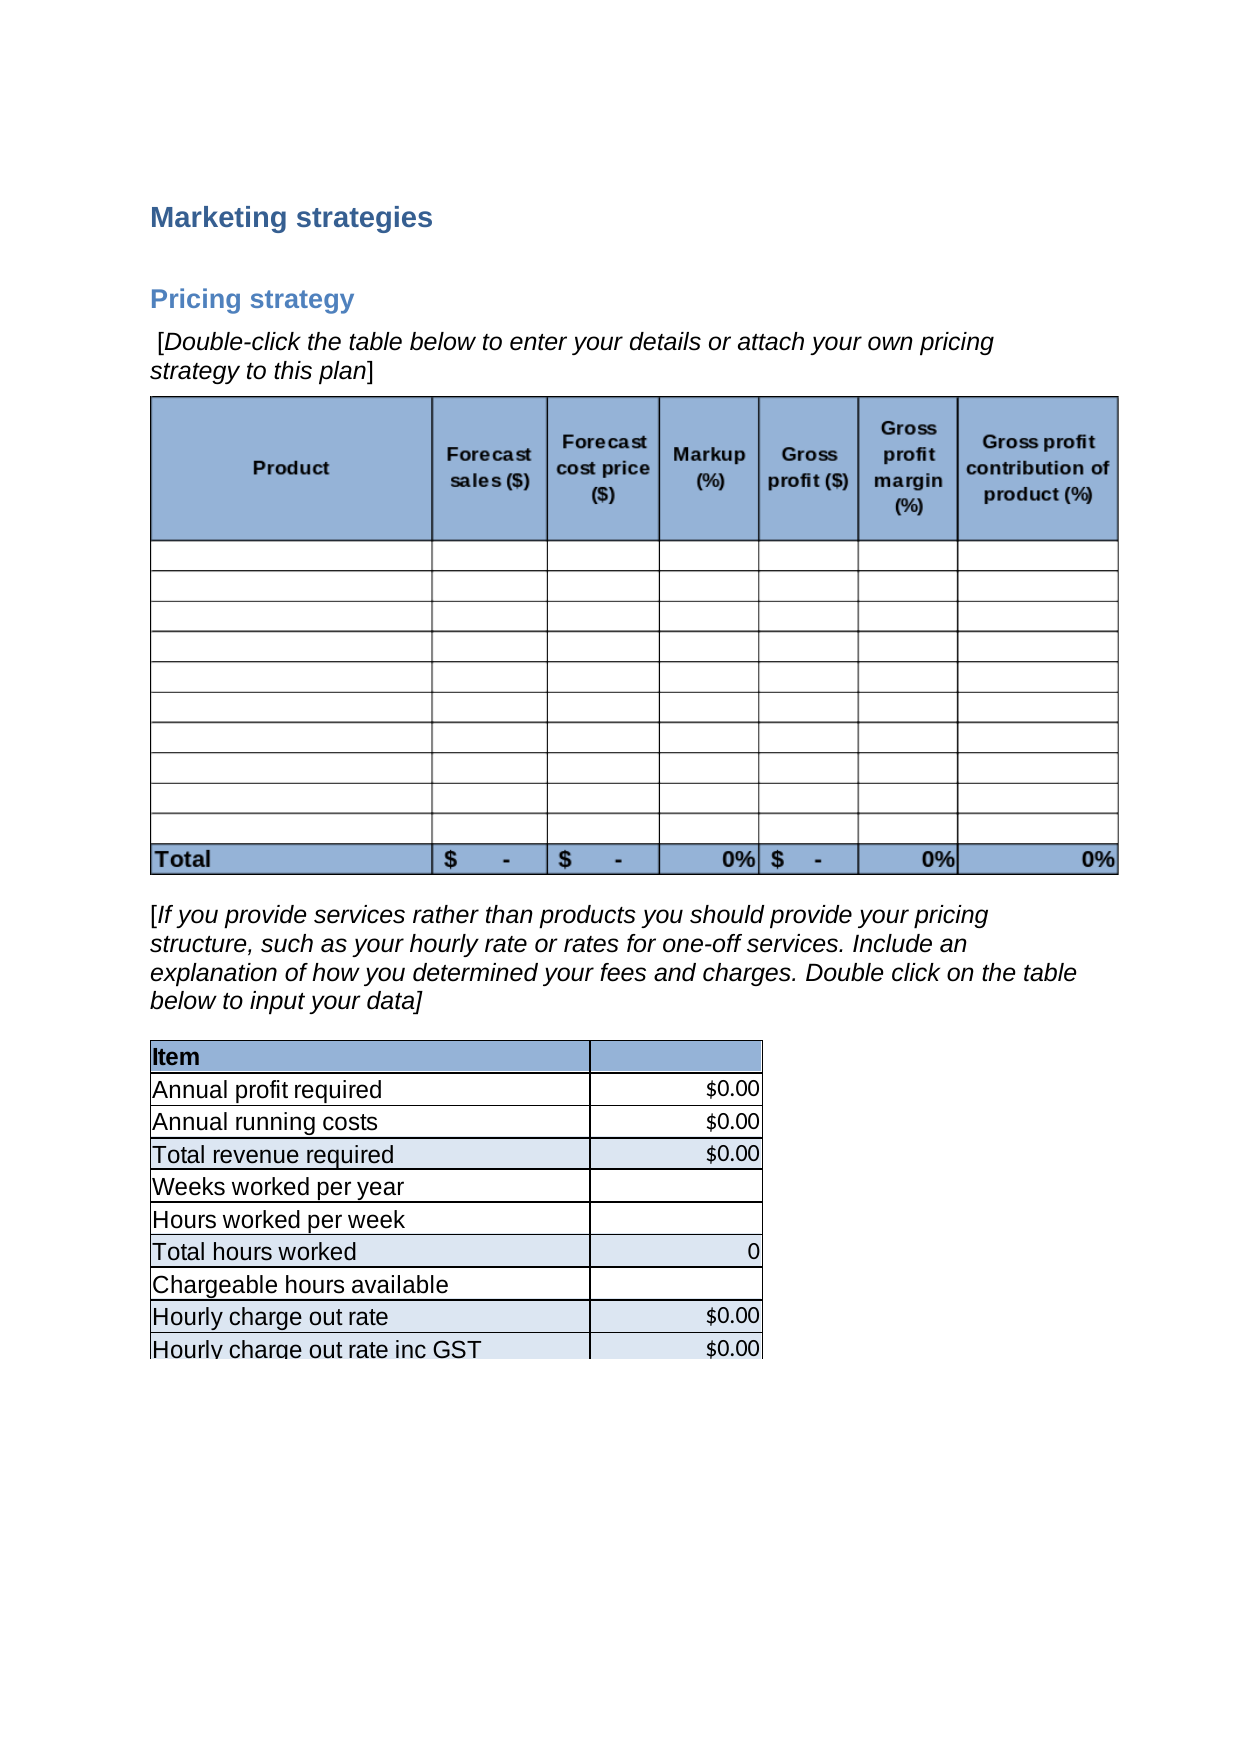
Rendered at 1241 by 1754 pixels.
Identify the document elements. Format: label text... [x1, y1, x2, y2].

text [If you provide services rather than products you should provide your pricing structure, such as your hourly rate or rates for one-off services. Include an explanation of how you determined your fees and charges. Double click on the table below to input your data] [150, 900, 1090, 1015]
text [Double-click the table below to enter your details or attach your own pricing strategy to this plan] [150, 327, 1090, 384]
subtitle Pricing strategy [150, 283, 1090, 314]
subtitle Marketing strategies [150, 200, 1090, 233]
